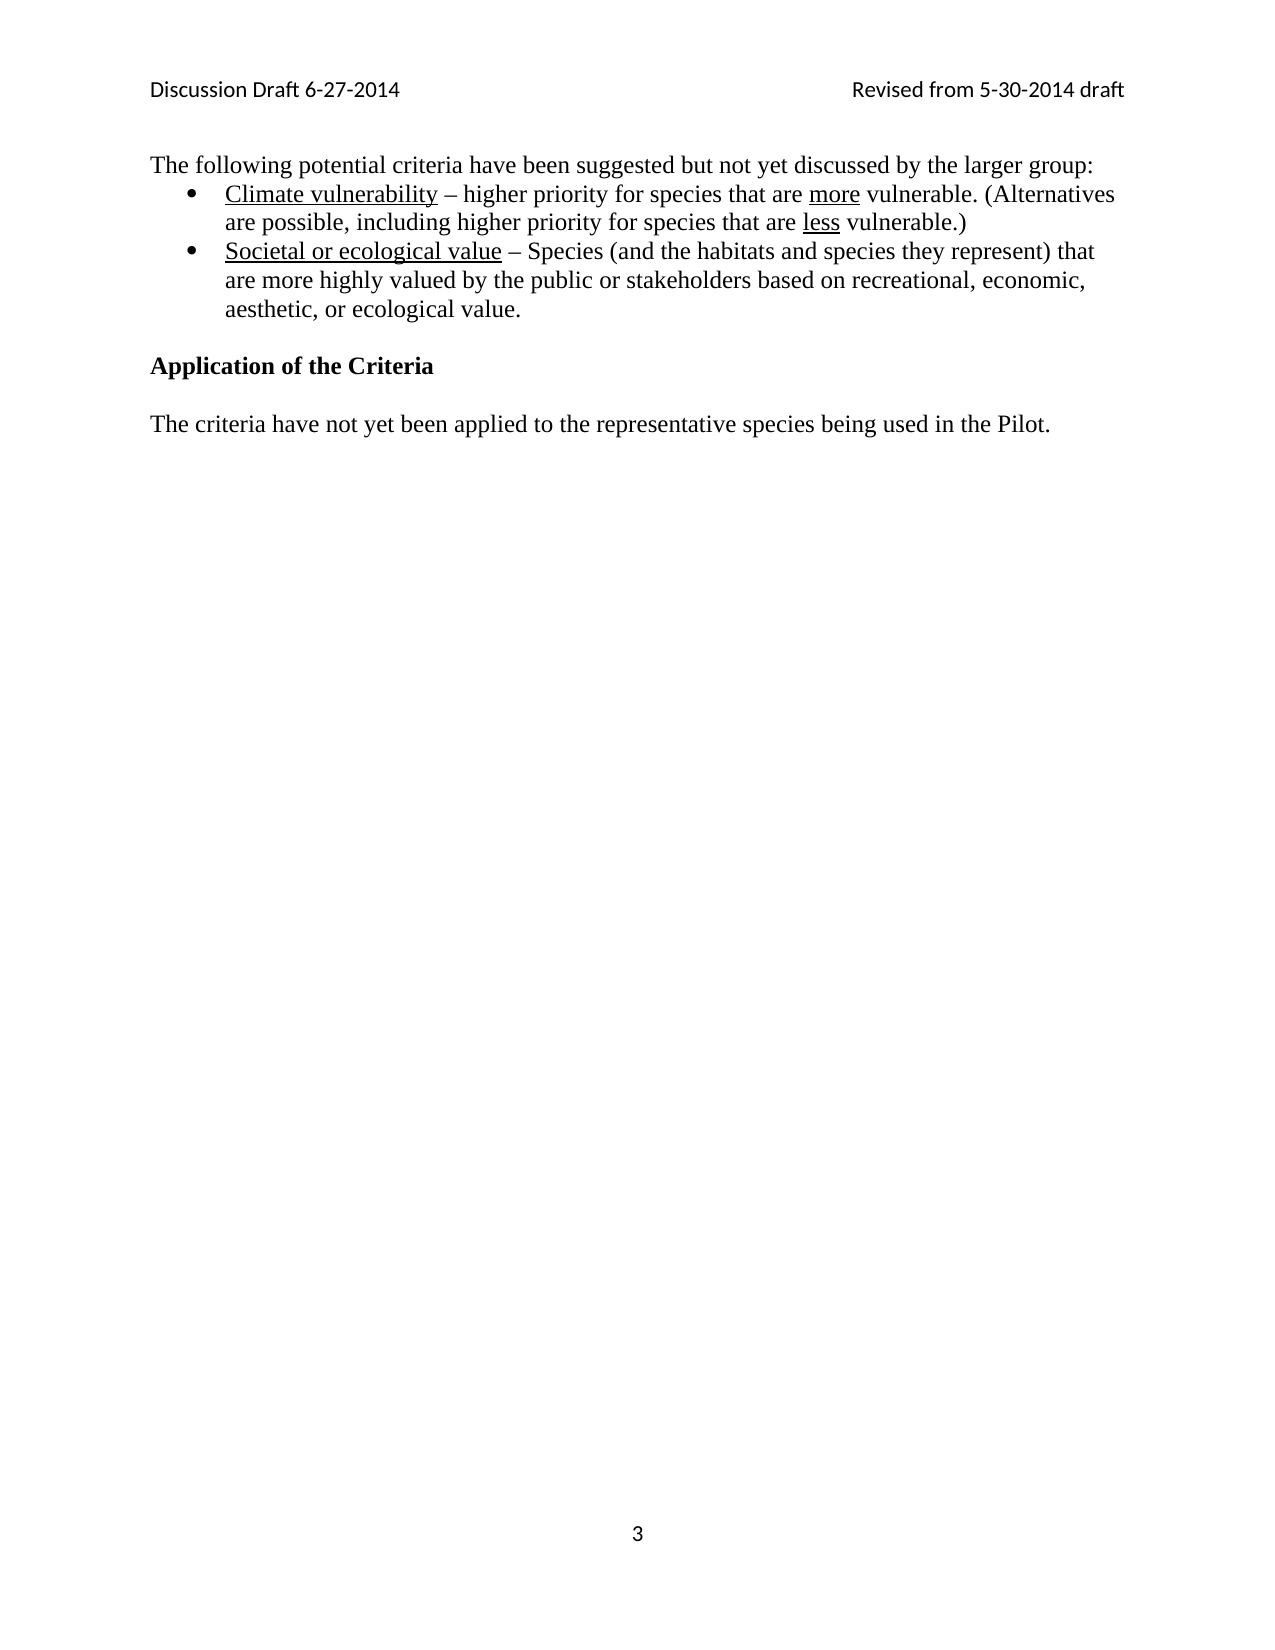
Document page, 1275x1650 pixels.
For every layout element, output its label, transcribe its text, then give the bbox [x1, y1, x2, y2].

text The following potential criteria have been suggested but not yet discussed by the larger group: [150, 150, 1125, 179]
list Societal or ecological value – Species (and the habitats and species they represent) that are more highly valued by the public or stakeholders based on recreational, economic, aesthetic, or ecological value. [187, 236, 1125, 322]
text The criteria have not yet been applied to the representative species being used in the Pilot. [150, 409, 1125, 437]
list Climate vulnerability – higher priority for species that are more vulnerable. (Alternatives are possible, including higher priority for species that are less vulnerable.) [187, 179, 1125, 236]
text Application of the Criteria [150, 351, 1125, 380]
